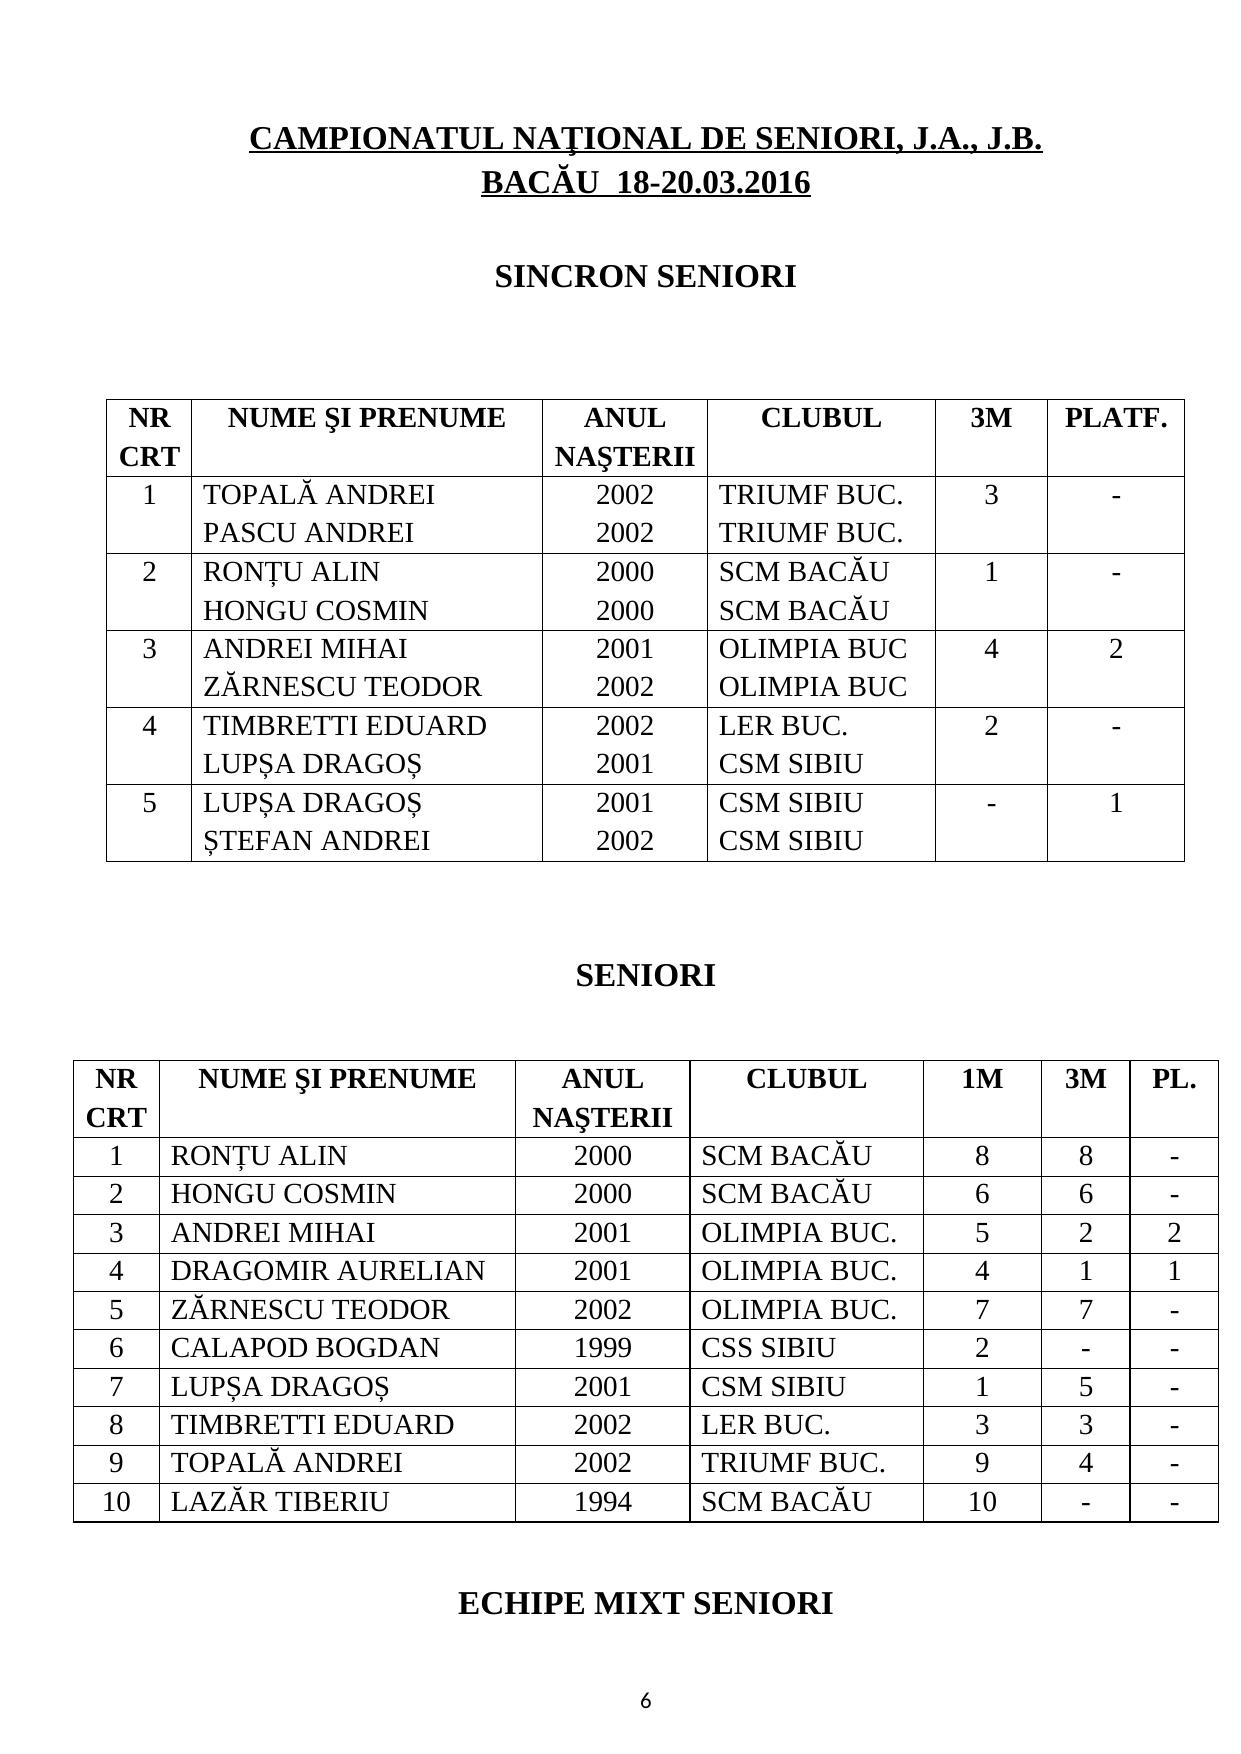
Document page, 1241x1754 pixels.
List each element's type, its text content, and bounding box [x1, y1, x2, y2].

table_cell - [1048, 477, 1184, 553]
table_cell 10 [74, 1484, 159, 1521]
table_cell - [1131, 1292, 1218, 1329]
table_cell 3 [936, 477, 1047, 553]
table_cell 8 [74, 1407, 159, 1444]
table_cell TIMBRETTI EDUARD LUPȘA DRAGOȘ [192, 708, 542, 784]
table_header PL. [1131, 1061, 1218, 1137]
table_cell 4 [74, 1254, 159, 1291]
table_cell SCM BACĂU [691, 1177, 923, 1214]
table_cell RONȚU ALIN HONGU COSMIN [192, 554, 542, 630]
table_cell - [1042, 1484, 1129, 1521]
table_header 3M [936, 400, 1047, 476]
table_cell - [1131, 1369, 1218, 1406]
table_cell 8 [1042, 1138, 1129, 1176]
table_cell TOPALĂ ANDREI [160, 1446, 515, 1483]
table_cell 1999 [516, 1330, 689, 1368]
table_cell 1 [1131, 1254, 1218, 1291]
table_cell 1 [1048, 785, 1184, 861]
table_header CLUBUL [708, 400, 935, 476]
table_cell 7 [1042, 1292, 1129, 1329]
table_cell 2 [1131, 1215, 1218, 1252]
table_cell - [1131, 1446, 1218, 1483]
table_cell TRIUMF BUC. TRIUMF BUC. [708, 477, 935, 553]
table_cell 2001 2002 [543, 631, 707, 707]
table_cell 9 [924, 1446, 1041, 1483]
table_cell 1 [107, 477, 191, 553]
table_cell 2000 2000 [543, 554, 707, 630]
table_cell 2000 [516, 1138, 689, 1176]
table_cell TOPALĂ ANDREI PASCU ANDREI [192, 477, 542, 553]
table_cell CSM SIBIU CSM SIBIU [708, 785, 935, 861]
table_cell 9 [74, 1446, 159, 1483]
table_cell 2001 [516, 1215, 689, 1252]
table_cell - [1131, 1484, 1218, 1521]
table_cell 3 [107, 631, 191, 707]
table_cell LAZĂR TIBERIU [160, 1484, 515, 1521]
table_cell 2 [924, 1330, 1041, 1368]
table_cell - [1131, 1330, 1218, 1368]
table_cell - [1042, 1330, 1129, 1368]
text SINCRON SENIORI [120, 256, 1172, 294]
table_cell 5 [1042, 1369, 1129, 1406]
table_cell ANDREI MIHAI ZĂRNESCU TEODOR [192, 631, 542, 707]
table_cell 5 [74, 1292, 159, 1329]
table_cell 1 [1042, 1254, 1129, 1291]
table_cell 2000 [516, 1177, 689, 1214]
table_cell 1994 [516, 1484, 689, 1521]
text SENIORI [120, 956, 1172, 994]
table_cell - [1048, 554, 1184, 630]
table_cell ZĂRNESCU TEODOR [160, 1292, 515, 1329]
table_header CLUBUL [691, 1061, 923, 1137]
table_cell 2002 2001 [543, 708, 707, 784]
table_cell HONGU COSMIN [160, 1177, 515, 1214]
table_cell LER BUC. CSM SIBIU [708, 708, 935, 784]
table_cell 7 [924, 1292, 1041, 1329]
table_cell 2 [936, 708, 1047, 784]
table_cell CSM SIBIU [691, 1369, 923, 1406]
table_cell 2002 [516, 1292, 689, 1329]
table_cell 10 [924, 1484, 1041, 1521]
table_cell 1 [936, 554, 1047, 630]
table_header NR CRT [107, 400, 191, 476]
table_cell 4 [1042, 1446, 1129, 1483]
table_cell - [1131, 1177, 1218, 1214]
table_cell 3 [1042, 1407, 1129, 1444]
table_cell 7 [74, 1369, 159, 1406]
table_cell 2001 [516, 1254, 689, 1291]
table_cell OLIMPIA BUC. [691, 1292, 923, 1329]
table_header 1M [924, 1061, 1041, 1137]
table_cell OLIMPIA BUC OLIMPIA BUC [708, 631, 935, 707]
table_cell 6 [924, 1177, 1041, 1214]
table_cell 2002 2002 [543, 477, 707, 553]
table_cell 2 [107, 554, 191, 630]
table_cell 6 [74, 1330, 159, 1368]
table_header PLATF. [1048, 400, 1184, 476]
table_cell - [936, 785, 1047, 861]
table_cell TRIUMF BUC. [691, 1446, 923, 1483]
table_cell 2001 2002 [543, 785, 707, 861]
table_cell LER BUC. [691, 1407, 923, 1444]
table_cell 3 [924, 1407, 1041, 1444]
table_cell 3 [74, 1215, 159, 1252]
table_cell SCM BACĂU [691, 1138, 923, 1176]
table_cell - [1131, 1407, 1218, 1444]
text CAMPIONATUL NAŢIONAL DE SENIORI, J.A., J.B. [120, 118, 1172, 156]
table_cell ANDREI MIHAI [160, 1215, 515, 1252]
table_cell 6 [1042, 1177, 1129, 1214]
table_header ANUL NAŞTERII [516, 1061, 689, 1137]
table_header NR CRT [74, 1061, 159, 1137]
table_header 3M [1042, 1061, 1129, 1137]
table_cell 1 [924, 1369, 1041, 1406]
table_cell CSS SIBIU [691, 1330, 923, 1368]
table_cell SCM BACĂU SCM BACĂU [708, 554, 935, 630]
table_cell 8 [924, 1138, 1041, 1176]
table_header NUME ŞI PRENUME [192, 400, 542, 476]
table_header NUME ŞI PRENUME [160, 1061, 515, 1137]
table_cell 2002 [516, 1407, 689, 1444]
table_cell 4 [924, 1254, 1041, 1291]
table_cell DRAGOMIR AURELIAN [160, 1254, 515, 1291]
table_cell SCM BACĂU [691, 1484, 923, 1521]
table_cell 2001 [516, 1369, 689, 1406]
table_cell 5 [107, 785, 191, 861]
table_cell - [1131, 1138, 1218, 1176]
table_cell CALAPOD BOGDAN [160, 1330, 515, 1368]
table_cell 5 [924, 1215, 1041, 1252]
table_cell LUPȘA DRAGOȘ ȘTEFAN ANDREI [192, 785, 542, 861]
table_cell 2 [1048, 631, 1184, 707]
table_cell OLIMPIA BUC. [691, 1254, 923, 1291]
table_cell TIMBRETTI EDUARD [160, 1407, 515, 1444]
table_cell 2 [74, 1177, 159, 1214]
table_cell 4 [936, 631, 1047, 707]
table_cell 2002 [516, 1446, 689, 1483]
table_header ANUL NAŞTERII [543, 400, 707, 476]
text ECHIPE MIXT SENIORI [120, 1583, 1172, 1621]
text BACĂU 18-20.03.2016 [120, 162, 1172, 201]
table_cell - [1048, 708, 1184, 784]
table_cell 2 [1042, 1215, 1129, 1252]
table_cell 4 [107, 708, 191, 784]
table_cell OLIMPIA BUC. [691, 1215, 923, 1252]
table_cell LUPȘA DRAGOȘ [160, 1369, 515, 1406]
table_cell RONȚU ALIN [160, 1138, 515, 1176]
table_cell 1 [74, 1138, 159, 1176]
